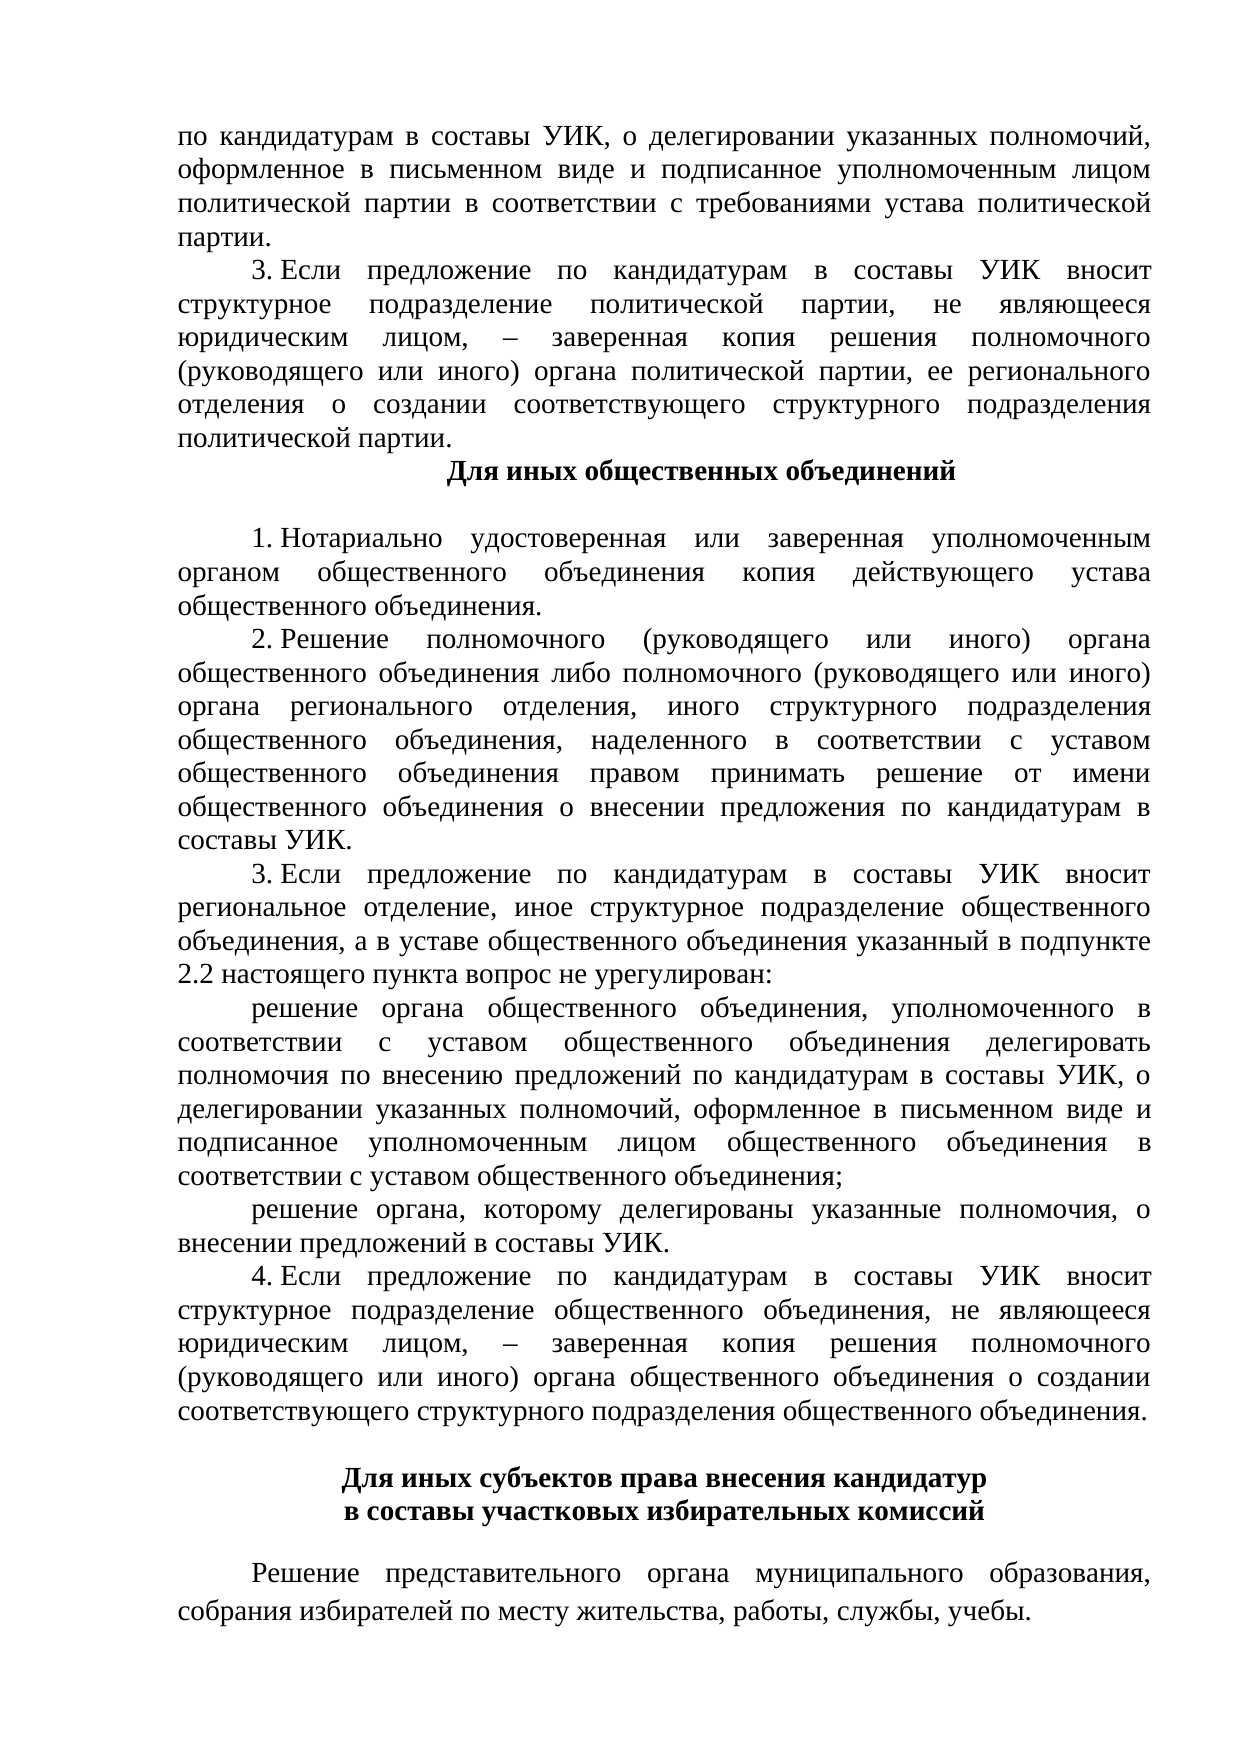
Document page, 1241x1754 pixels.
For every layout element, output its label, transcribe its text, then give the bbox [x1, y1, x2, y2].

text 1. Нотариально удостоверенная или заверенная уполномоченным органом общественного объединения копия действующего устава общественного объединения. [177, 521, 1152, 621]
text решение органа общественного объединения, уполномоченного в соответствии с уставом общественного объединения делегировать полномочия по внесению предложений по кандидатурам в составы УИК, о делегировании указанных полномочий, оформленное в письменном виде и подписанное уполномоченным лицом общественного объединения в соответствии с уставом общественного объединения; [177, 990, 1152, 1191]
text 3. Если предложение по кандидатурам в составы УИК вносит структурное подразделение политической партии, не являющееся юридическим лицом, – заверенная копия решения полномочного (руководящего или иного) органа политической партии, ее регионального отделения о создании соответствующего структурного подразделения политической партии. [177, 252, 1152, 453]
text 2. Решение полномочного (руководящего или иного) органа общественного объединения либо полномочного (руководящего или иного) органа регионального отделения, иного структурного подразделения общественного объединения, наделенного в соответствии с уставом общественного объединения правом принимать решение от имени общественного объединения о внесении предложения по кандидатурам в составы УИК. [177, 621, 1152, 856]
text 3. Если предложение по кандидатурам в составы УИК вносит региональное отделение, иное структурное подразделение общественного объединения, а в уставе общественного объединения указанный в подпункте 2.2 настоящего пункта вопрос не урегулирован: [177, 856, 1152, 990]
text решение органа, которому делегированы указанные полномочия, о внесении предложений в составы УИК. [177, 1191, 1152, 1258]
text 4. Если предложение по кандидатурам в составы УИК вносит структурное подразделение общественного объединения, не являющееся юридическим лицом, – заверенная копия решения полномочного (руководящего или иного) органа общественного объединения о создании соответствующего структурного подразделения общественного объединения. [177, 1258, 1152, 1426]
text Для иных общественных объединений [177, 453, 1152, 487]
text Для иных субъектов права внесения кандидатур в составы участковых избирательных комиссий [177, 1460, 1152, 1555]
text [177, 118, 1152, 252]
text Решение представительного органа муниципального образования, собрания избирателей по месту жительства, работы, службы, учебы. [177, 1555, 1152, 1627]
